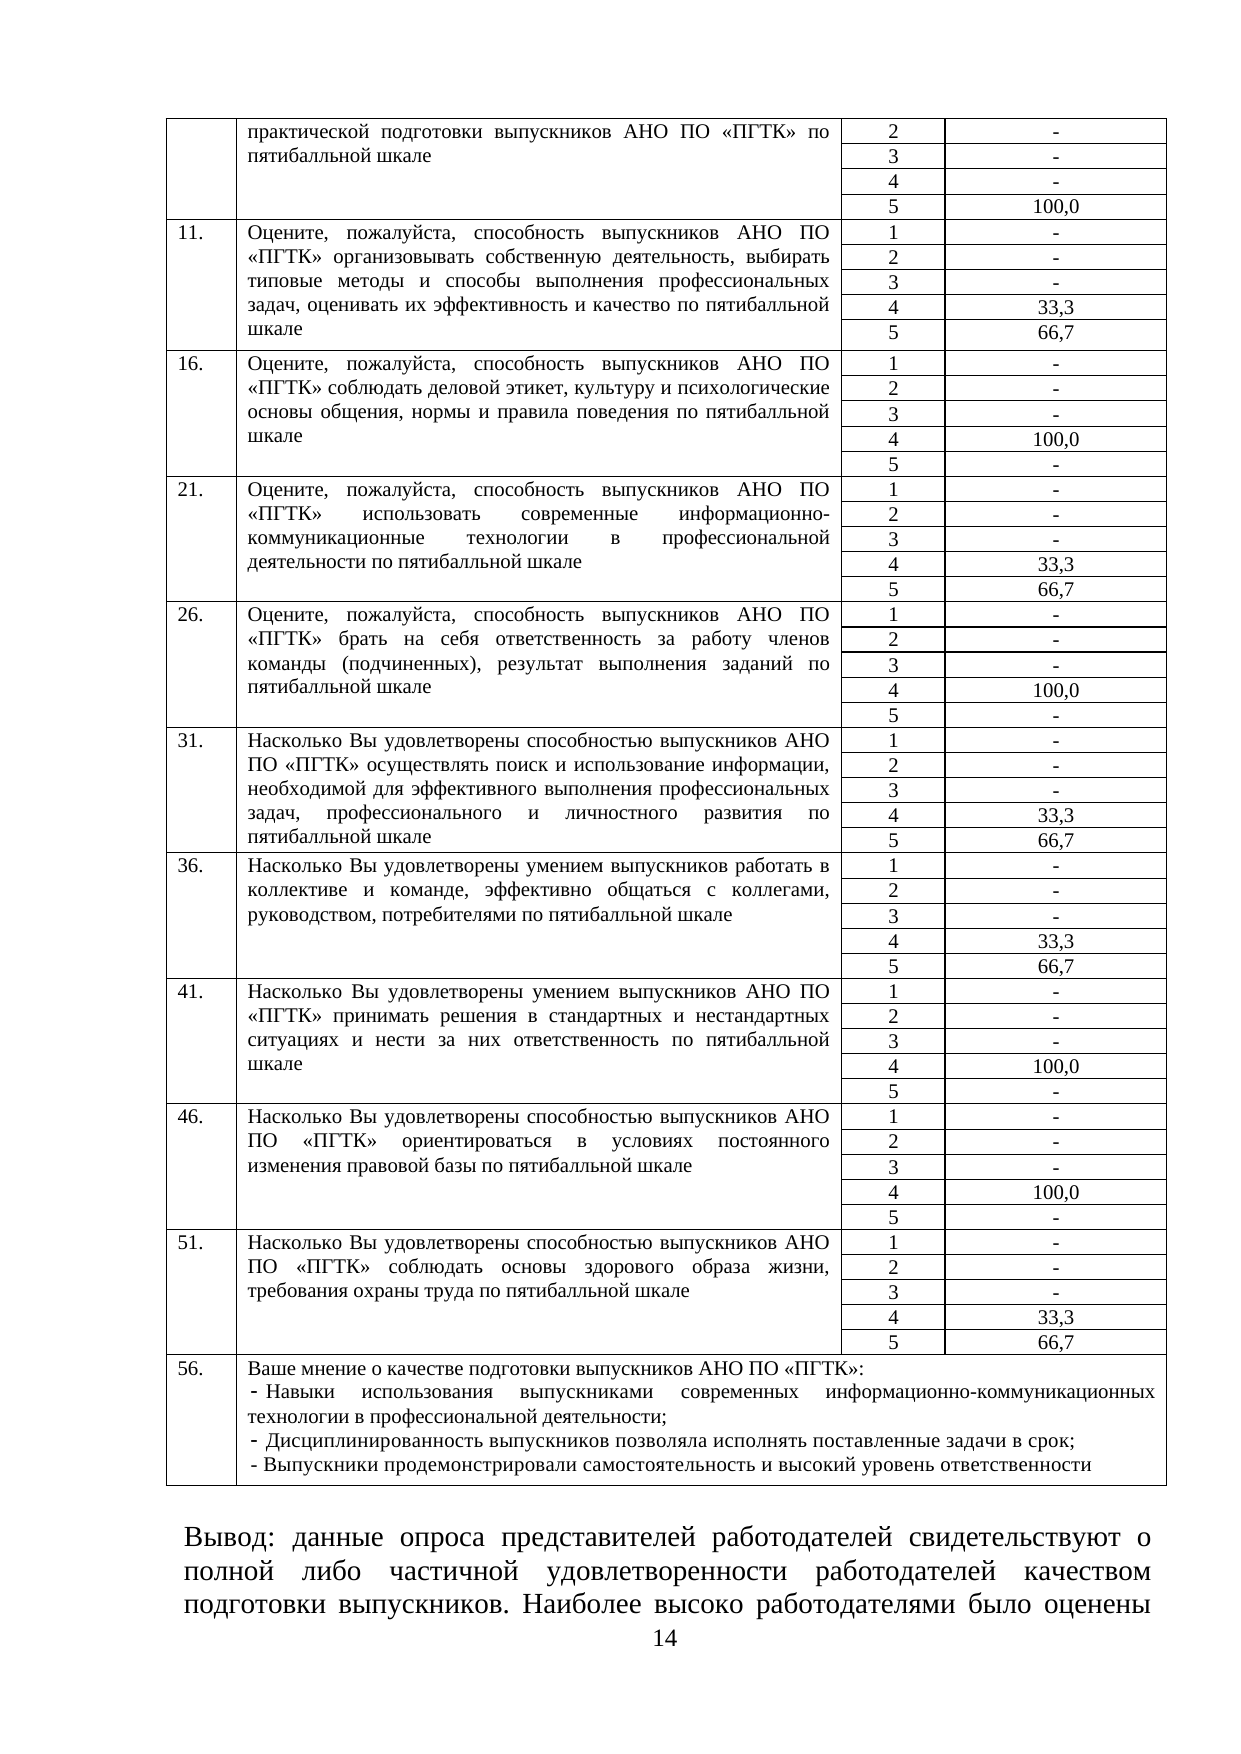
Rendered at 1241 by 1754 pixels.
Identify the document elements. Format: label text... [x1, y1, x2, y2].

table_cell Насколько Вы удовлетворены способностью выпускников АНО ПО «ПГТК» ориентироваться в условиях постоянного изменения правовой базы по пятибалльной шкале [237, 1104, 841, 1229]
table_cell 4 [842, 1305, 944, 1329]
table_cell 3 [842, 144, 944, 168]
table_cell 33,3 [946, 1305, 1166, 1329]
table_cell [167, 979, 236, 1103]
table_cell - [946, 1205, 1166, 1229]
table_cell 2 [842, 376, 944, 400]
table_cell Насколько Вы удовлетворены способностью выпускников АНО ПО «ПГТК» соблюдать основы здорового образа жизни, требования охраны труда по пятибалльной шкале [237, 1230, 841, 1354]
table_cell 5 [842, 1079, 944, 1103]
table_cell Насколько Вы удовлетворены умением выпускников АНО ПО «ПГТК» принимать решения в стандартных и нестандартных ситуациях и нести за них ответственность по пятибалльной шкале [237, 979, 841, 1103]
table_cell 5 [842, 703, 944, 727]
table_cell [237, 119, 841, 218]
table_cell 66,7 [946, 577, 1166, 601]
table_cell 1 [842, 351, 944, 375]
table_cell - [946, 1130, 1166, 1153]
table_cell 3 [842, 1155, 944, 1179]
table_cell - [946, 527, 1166, 551]
table_cell - [946, 1004, 1166, 1028]
table_cell - [946, 703, 1166, 727]
table_cell 3 [842, 1280, 944, 1304]
table_cell 4 [842, 295, 944, 319]
table_cell - [946, 1104, 1166, 1128]
table_cell 1 [842, 728, 944, 752]
table_cell - [946, 1280, 1166, 1304]
table_cell 100,0 [946, 1180, 1166, 1204]
table_cell 4 [842, 1180, 944, 1204]
table_cell - [946, 853, 1166, 877]
table_cell 2 [842, 245, 944, 269]
table_cell - [946, 1029, 1166, 1053]
table_cell 66,7 [946, 954, 1166, 978]
table_cell [167, 220, 236, 350]
table_cell - [946, 351, 1166, 375]
table_cell 2 [842, 1004, 944, 1028]
table_cell - [946, 628, 1166, 651]
table_cell [167, 351, 236, 476]
table_cell 4 [842, 427, 944, 451]
table_cell - [946, 376, 1166, 400]
table_cell 66,7 [946, 1330, 1166, 1354]
table_cell 3 [842, 778, 944, 802]
table_cell [167, 477, 236, 601]
table_cell - [946, 1230, 1166, 1254]
table_cell 4 [842, 678, 944, 702]
table_cell 100,0 [946, 678, 1166, 702]
table_cell - [946, 169, 1166, 193]
table_cell [167, 1355, 236, 1485]
table_cell 2 [842, 628, 944, 651]
table_cell 2 [842, 502, 944, 526]
table_cell - [946, 270, 1166, 294]
table_cell 4 [842, 1054, 944, 1078]
table_cell 1 [842, 853, 944, 877]
table_cell 100,0 [946, 427, 1166, 451]
table_cell 4 [842, 552, 944, 576]
table_cell - [946, 904, 1166, 928]
table_cell 3 [842, 527, 944, 551]
table_cell Ваше мнение о качестве подготовки выпускников АНО ПО «ПГТК»: Навыки использования выпускниками современных информационно-коммуникационных технологии в профессиональной деятельности; Дисциплинированность выпускников позволяла исполнять поставленные задачи в срок; - Выпускники продемонстрировали самостоятельность и высокий уровень ответственности [237, 1355, 1166, 1485]
table_cell - [946, 728, 1166, 752]
table_cell - [946, 879, 1166, 902]
table_cell 100,0 [946, 195, 1166, 218]
table_cell 2 [842, 1255, 944, 1279]
table_cell 1 [842, 477, 944, 501]
table_cell - [946, 144, 1166, 168]
table_cell Оцените, пожалуйста, способность выпускников АНО ПО «ПГТК» организовывать собственную деятельность, выбирать типовые методы и способы выполнения профессиональных задач, оценивать их эффективность и качество по пятибалльной шкале [237, 220, 841, 350]
table_cell Насколько Вы удовлетворены умением выпускников работать в коллективе и команде, эффективно общаться с коллегами, руководством, потребителями по пятибалльной шкале [237, 853, 841, 978]
table_cell - [946, 1079, 1166, 1103]
table_cell - [946, 502, 1166, 526]
table_cell 33,3 [946, 295, 1166, 319]
table_cell 1 [842, 1104, 944, 1128]
table_cell - [946, 220, 1166, 244]
table_cell 3 [842, 401, 944, 426]
table_cell 5 [842, 1330, 944, 1354]
table_cell 33,3 [946, 552, 1166, 576]
table_cell 1 [842, 1230, 944, 1254]
table_cell Оцените, пожалуйста, способность выпускников АНО ПО «ПГТК» использовать современные информационно-коммуникационные технологии в профессиональной деятельности по пятибалльной шкале [237, 477, 841, 601]
table_cell 5 [842, 452, 944, 476]
table_cell 1 [842, 220, 944, 244]
table_cell [167, 602, 236, 727]
table_cell - [946, 979, 1166, 1003]
table_cell 1 [842, 602, 944, 626]
table_cell 5 [842, 954, 944, 978]
table_cell 66,7 [946, 828, 1166, 852]
table_cell - [946, 1155, 1166, 1179]
table_cell - [946, 477, 1166, 501]
table_cell 5 [842, 320, 944, 350]
table_cell - [946, 753, 1166, 777]
table_cell 4 [842, 929, 944, 953]
table_cell - [946, 1255, 1166, 1279]
table_cell 33,3 [946, 929, 1166, 953]
table_cell 2 [842, 879, 944, 902]
table_cell 33,3 [946, 803, 1166, 827]
table_cell 4 [842, 169, 944, 193]
table_cell - [946, 452, 1166, 476]
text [183, 1519, 1152, 1620]
table_cell 3 [842, 1029, 944, 1053]
table_cell - [946, 119, 1166, 143]
table_cell [167, 853, 236, 978]
table_cell Оцените, пожалуйста, способность выпускников АНО ПО «ПГТК» соблюдать деловой этикет, культуру и психологические основы общения, нормы и правила поведения по пятибалльной шкале [237, 351, 841, 476]
table_cell 3 [842, 653, 944, 677]
table_cell [167, 728, 236, 852]
table_cell Насколько Вы удовлетворены способностью выпускников АНО ПО «ПГТК» осуществлять поиск и использование информации, необходимой для эффективного выполнения профессиональных задач, профессионального и личностного развития по пятибалльной шкале [237, 728, 841, 852]
table_cell - [946, 245, 1166, 269]
table_cell [167, 1104, 236, 1229]
table_cell - [946, 401, 1166, 426]
table_cell 1 [842, 979, 944, 1003]
table_cell 3 [842, 270, 944, 294]
table_cell - [946, 602, 1166, 626]
table_cell 5 [842, 577, 944, 601]
table_cell 4 [842, 803, 944, 827]
table_cell 66,7 [946, 320, 1166, 350]
table_cell 3 [842, 904, 944, 928]
table_cell 2 [842, 119, 944, 143]
table_cell 5 [842, 195, 944, 218]
table_cell - [946, 778, 1166, 802]
table_cell Оцените, пожалуйста, способность выпускников АНО ПО «ПГТК» брать на себя ответственность за работу членов команды (подчиненных), результат выполнения заданий по пятибалльной шкале [237, 602, 841, 727]
table_cell 100,0 [946, 1054, 1166, 1078]
table_cell 2 [842, 753, 944, 777]
table_cell 2 [842, 1130, 944, 1153]
table_cell - [946, 653, 1166, 677]
table_cell 5 [842, 1205, 944, 1229]
table_cell [167, 1230, 236, 1354]
table_cell 5 [842, 828, 944, 852]
table_cell [167, 119, 236, 218]
